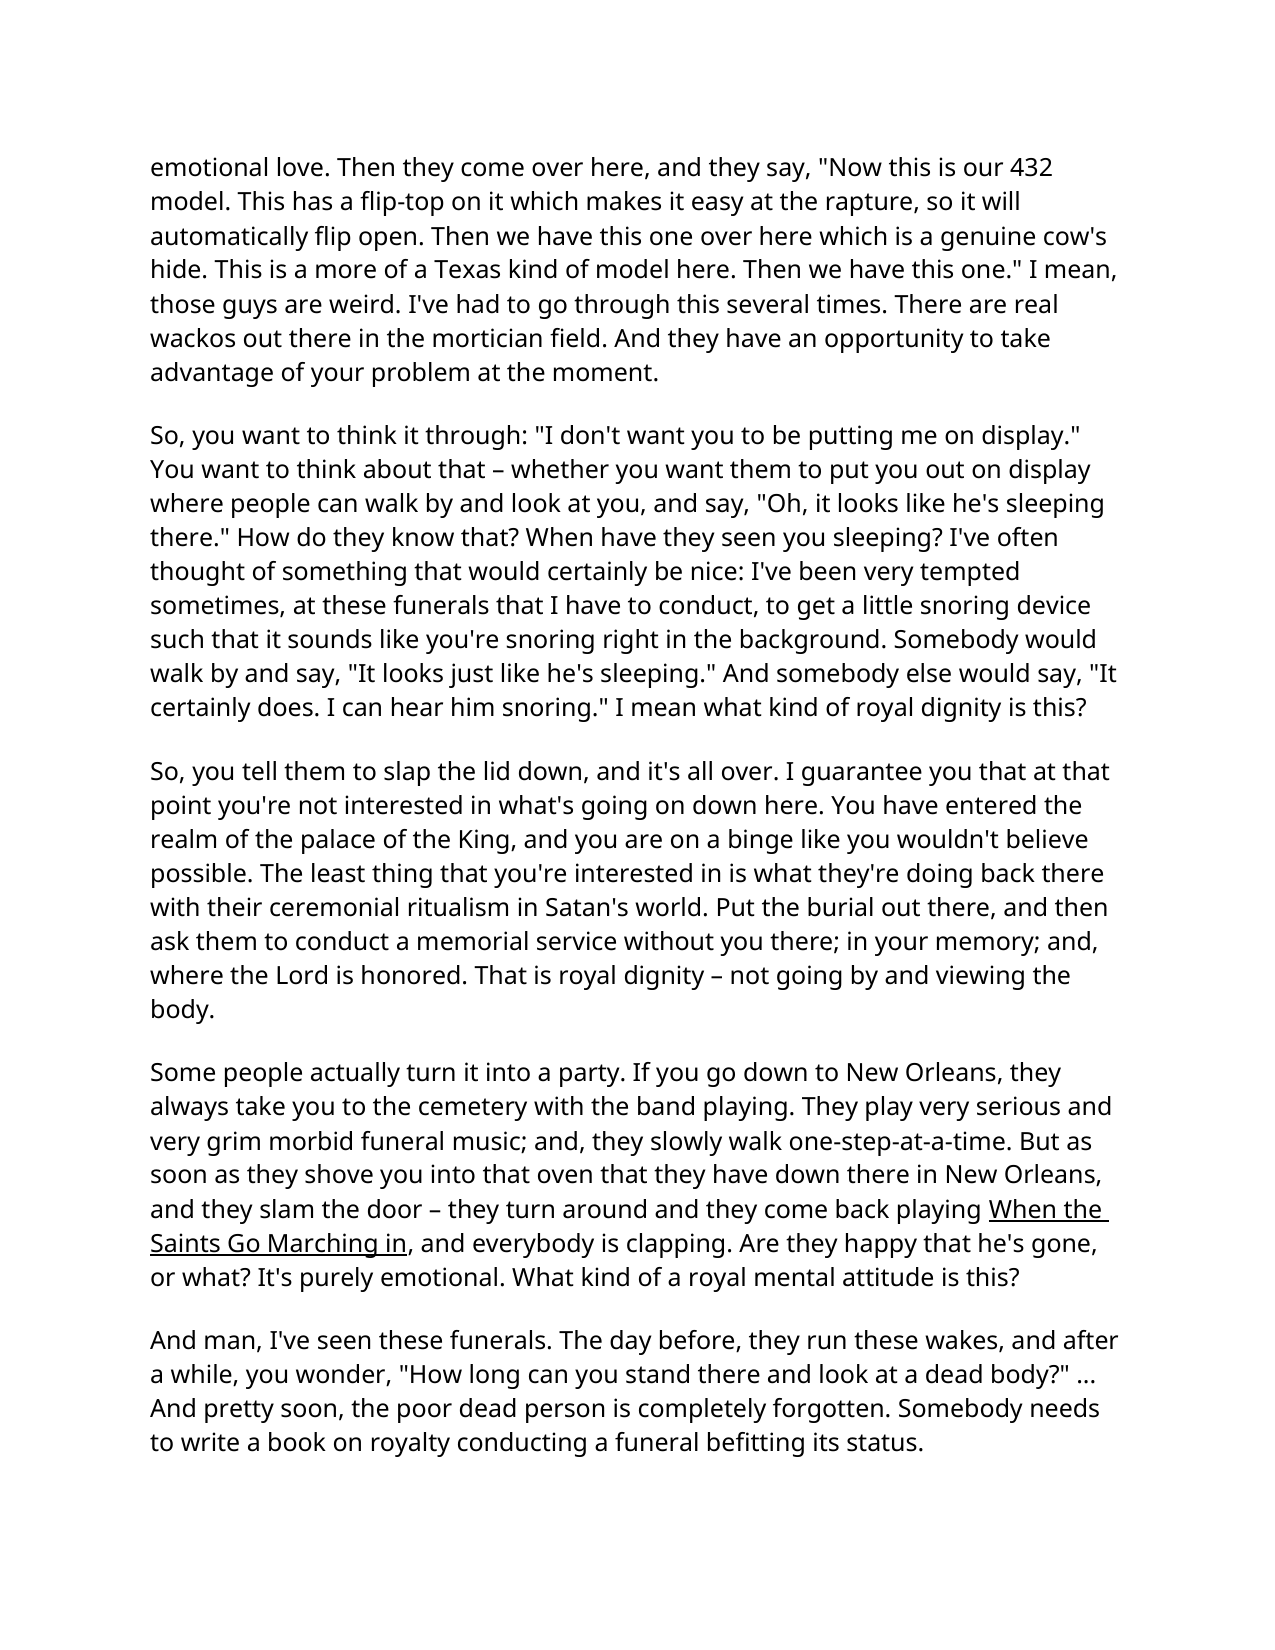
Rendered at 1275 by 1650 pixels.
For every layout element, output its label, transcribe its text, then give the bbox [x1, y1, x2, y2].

text So, you want to think it through: "I don't want you to be putting me on display." You want to think about that – whether you want them to put you out on display where people can walk by and look at you, and say, "Oh, it looks like he's sleeping there." How do they know that? When have they seen you sleeping? I've often thought of something that would certainly be nice: I've been very tempted sometimes, at these funerals that I have to conduct, to get a little snoring device such that it sounds like you're snoring right in the background. Somebody would walk by and say, "It looks just like he's sleeping." And somebody else would say, "It certainly does. I can hear him snoring." I mean what kind of royal dignity is this? [150, 418, 1125, 724]
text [150, 150, 1125, 388]
text So, you tell them to slap the lid down, and it's all over. I guarantee you that at that point you're not interested in what's going on down here. You have entered the realm of the palace of the King, and you are on a binge like you wouldn't believe possible. The least thing that you're interested in is what they're doing back there with their ceremonial ritualism in Satan's world. Put the burial out there, and then ask them to conduct a memorial service without you there; in your memory; and, where the Lord is honored. That is royal dignity – not going by and viewing the body. [150, 753, 1125, 1026]
text Some people actually turn it into a party. If you go down to New Orleans, they always take you to the cemetery with the band playing. They play very serious and very grim morbid funeral music; and, they slowly walk one-step-at-a-time. But as soon as they shove you into that oven that they have down there in New Orleans, and they slam the door – they turn around and they come back playing When the Saints Go Marching in, and everybody is clapping. Are they happy that he's gone, or what? It's purely emotional. What kind of a royal mental attitude is this? [150, 1055, 1125, 1293]
text And man, I've seen these funerals. The day before, they run these wakes, and after a while, you wonder, "How long can you stand there and look at a dead body?" ... And pretty soon, the poor dead person is completely forgotten. Somebody needs to write a book on royalty conducting a funeral befitting its status. [150, 1323, 1125, 1459]
